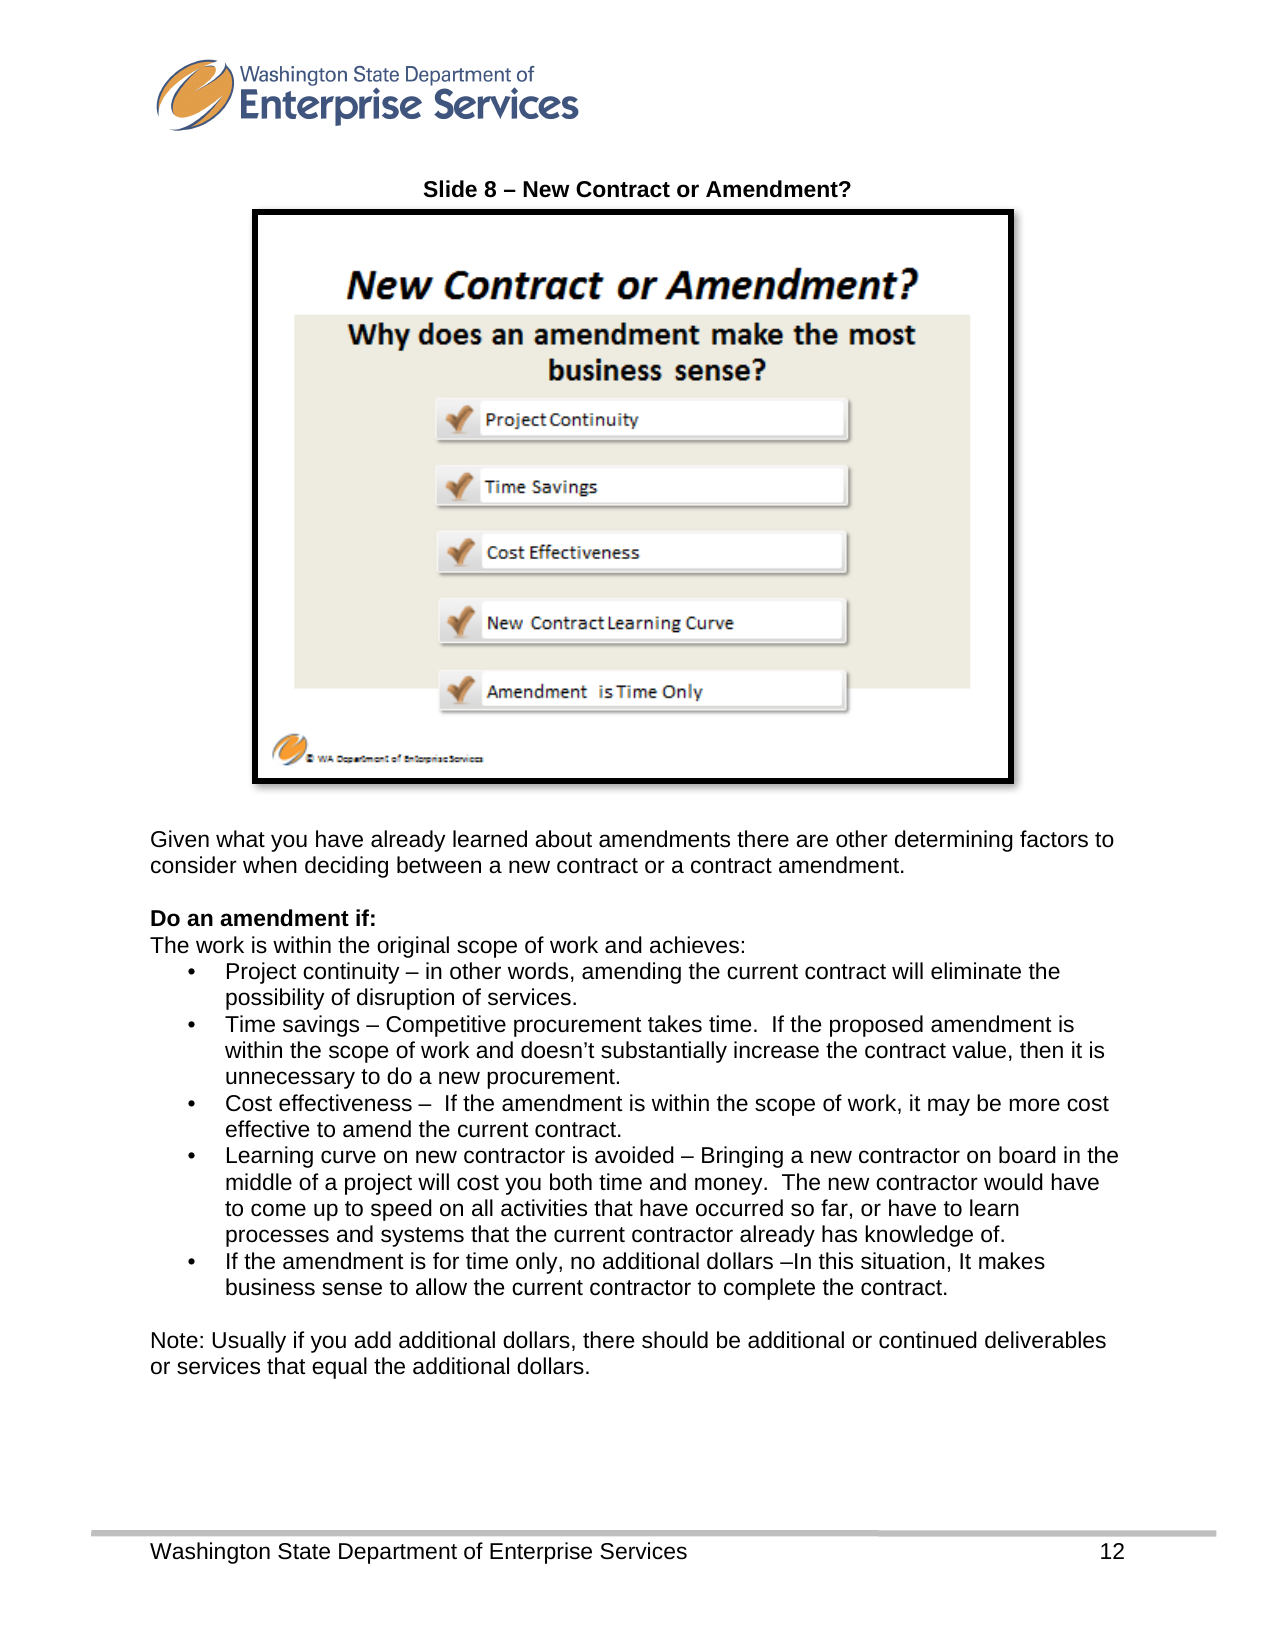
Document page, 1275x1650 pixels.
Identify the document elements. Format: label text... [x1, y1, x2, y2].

text Do an amendment if: [150, 905, 1125, 932]
list Time savings – Competitive procurement takes time. If the proposed amendment is within the scope of work and doesn’t substantially increase the contract value, then it is unnecessary to do a new procurement. [187, 1011, 1125, 1090]
picture [150, 56, 583, 134]
text Given what you have already learned about amendments there are other determining factors to consider when deciding between a new contract or a contract amendment. [150, 826, 1125, 879]
text Slide 8 – New Contract or Amendment? [150, 176, 1125, 203]
list Learning curve on new contractor is avoided – Bringing a new contractor on board in the middle of a project will cost you both time and money. The new contractor would have to come up to speed on all activities that have occurred so far, or have to learn processes and systems that the current contractor already has knowledge of. [187, 1142, 1125, 1248]
text The work is within the original scope of work and achieves: [150, 932, 1125, 958]
text Note: Usually if you add additional dollars, there should be additional or continued deliverables or services that equal the additional dollars. [150, 1327, 1125, 1379]
list If the amendment is for time only, no additional dollars –In this situation, It makes business sense to allow the current contractor to complete the contract. [187, 1248, 1125, 1301]
picture [258, 215, 1008, 778]
list Project continuity – in other words, amending the current contract will eliminate the possibility of disruption of services. [187, 958, 1125, 1011]
list Cost effectiveness – If the amendment is within the scope of work, it may be more cost effective to amend the current contract. [187, 1090, 1125, 1142]
